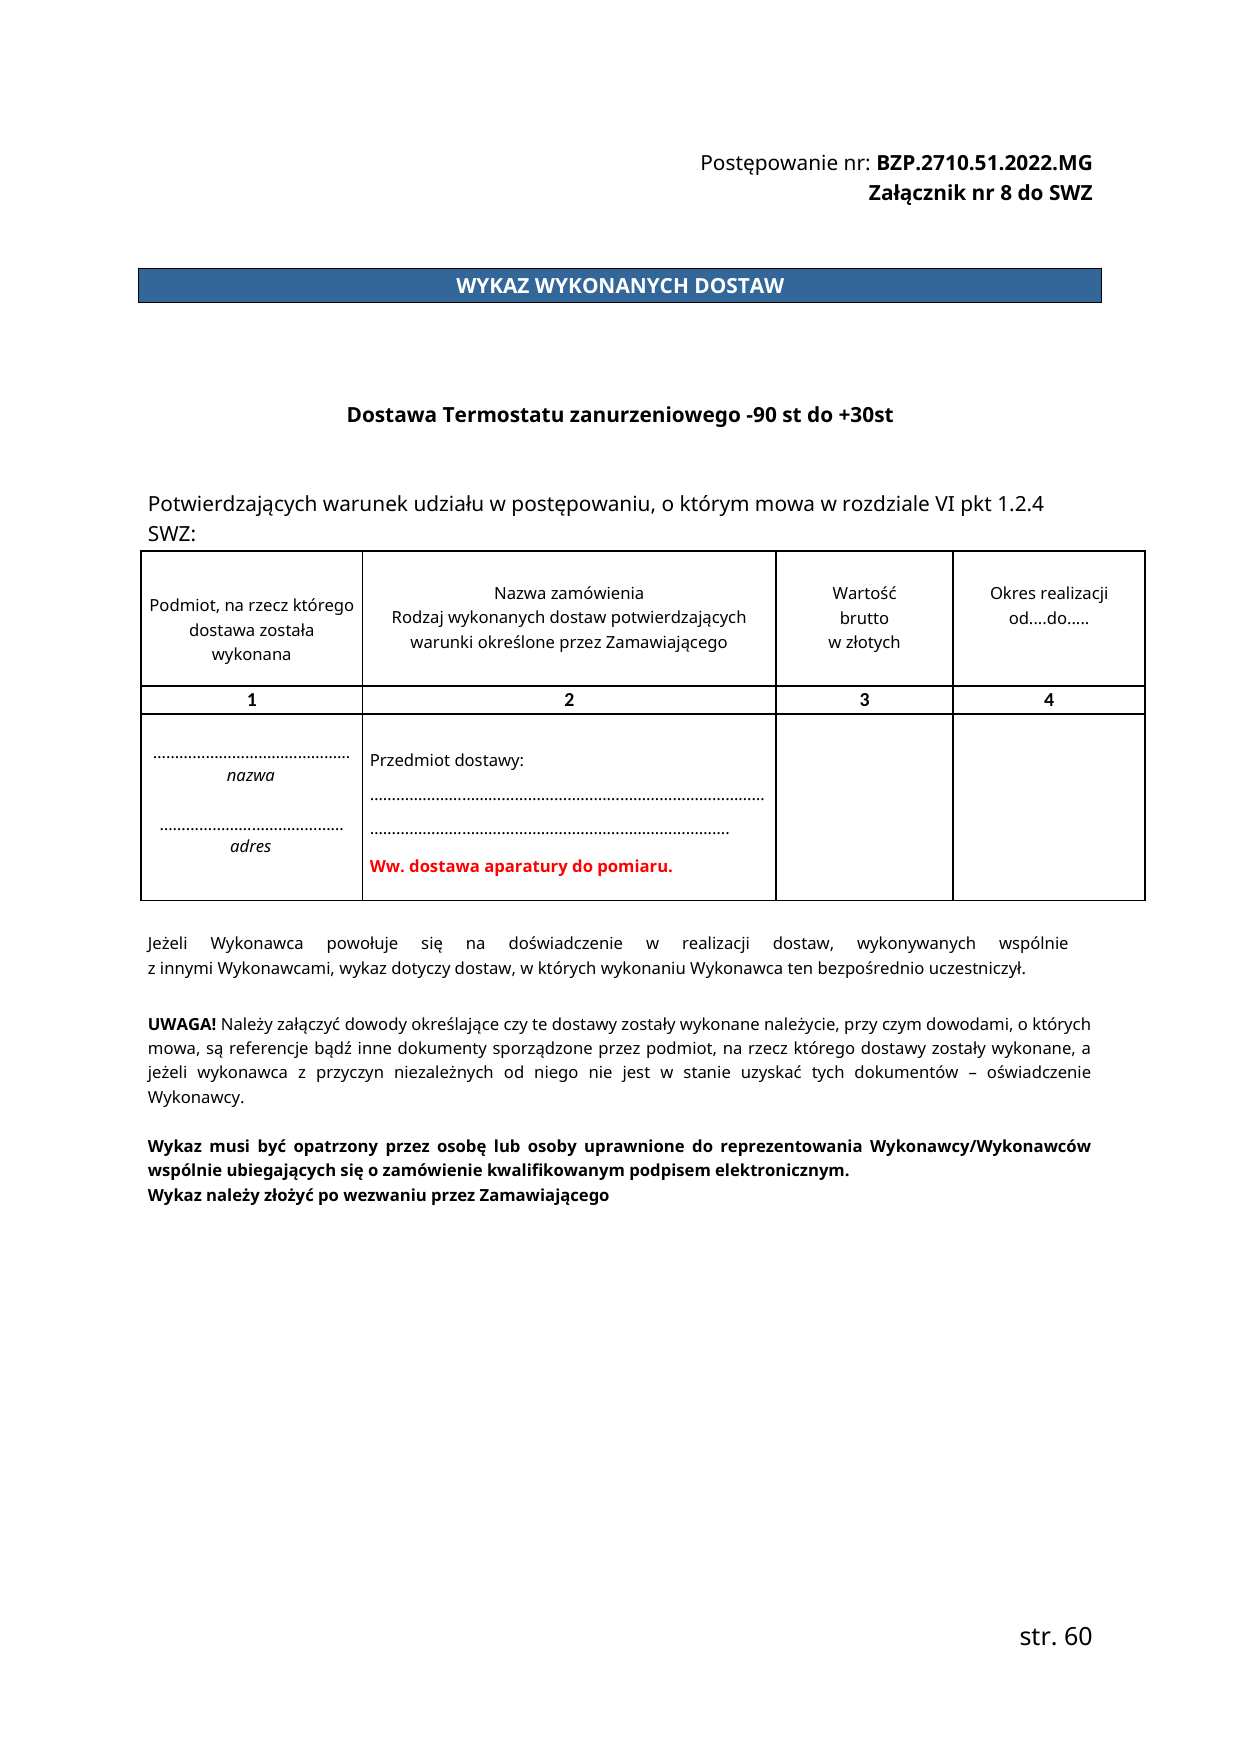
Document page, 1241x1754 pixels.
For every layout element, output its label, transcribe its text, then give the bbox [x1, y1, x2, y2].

text Postępowanie nr: BZP.2710.51.2022.MG [148, 148, 1093, 176]
text UWAGA! Należy załączyć dowody określające czy te dostawy zostały wykonane należycie, przy czym dowodami, o których mowa, są referencje bądź inne dokumenty sporządzone przez podmiot, na rzecz którego dostawy zostały wykonane, a jeżeli wykonawca z przyczyn niezależnych od niego nie jest w stanie uzyskać tych dokumentów – oświadczenie Wykonawcy. [148, 1012, 1093, 1108]
text Jeżeli Wykonawca powołuje się na doświadczenie w realizacji dostaw, wykonywanych wspólnie z innymi Wykonawcami, wykaz dotyczy dostaw, w których wykonaniu Wykonawca ten bezpośrednio uczestniczył. [148, 932, 1093, 979]
table_cell [777, 715, 952, 900]
table_cell ……………………………………… nazwa …………………………………… adres [142, 715, 362, 900]
list WYKAZ WYKONANYCH DOSTAW [139, 269, 1101, 302]
text Potwierdzających warunek udziału w postępowaniu, o którym mowa w rozdziale VI pkt 1.2.4 SWZ: [148, 489, 1093, 548]
table_header Nazwa zamówienia Rodzaj wykonanych dostaw potwierdzających warunki określone przez Zamawiającego [363, 552, 775, 685]
table_cell 4 [954, 687, 1144, 713]
table_header Okres realizacji od....do..... [954, 552, 1144, 685]
table_header Podmiot, na rzecz którego dostawa została wykonana [142, 552, 362, 685]
table_cell 1 [142, 687, 362, 713]
table_header Wartość brutto w złotych [777, 552, 952, 685]
text Wykaz należy złożyć po wezwaniu przez Zamawiającego [148, 1183, 1093, 1206]
table_cell 3 [777, 687, 952, 713]
text Dostawa Termostatu zanurzeniowego -90 st do +30st [148, 400, 1093, 428]
text Wykaz musi być opatrzony przez osobę lub osoby uprawnione do reprezentowania Wykonawcy/Wykonawców wspólnie ubiegających się o zamówienie kwalifikowanym podpisem elektronicznym. [148, 1134, 1093, 1182]
table_cell [954, 715, 1144, 900]
table_cell Przedmiot dostawy: ………………………………………………………………………………………………………………………………………………………. Ww. dostawa aparatury do pomiaru. [363, 715, 775, 900]
table_cell 2 [363, 687, 775, 713]
text Załącznik nr 8 do SWZ [148, 178, 1093, 207]
